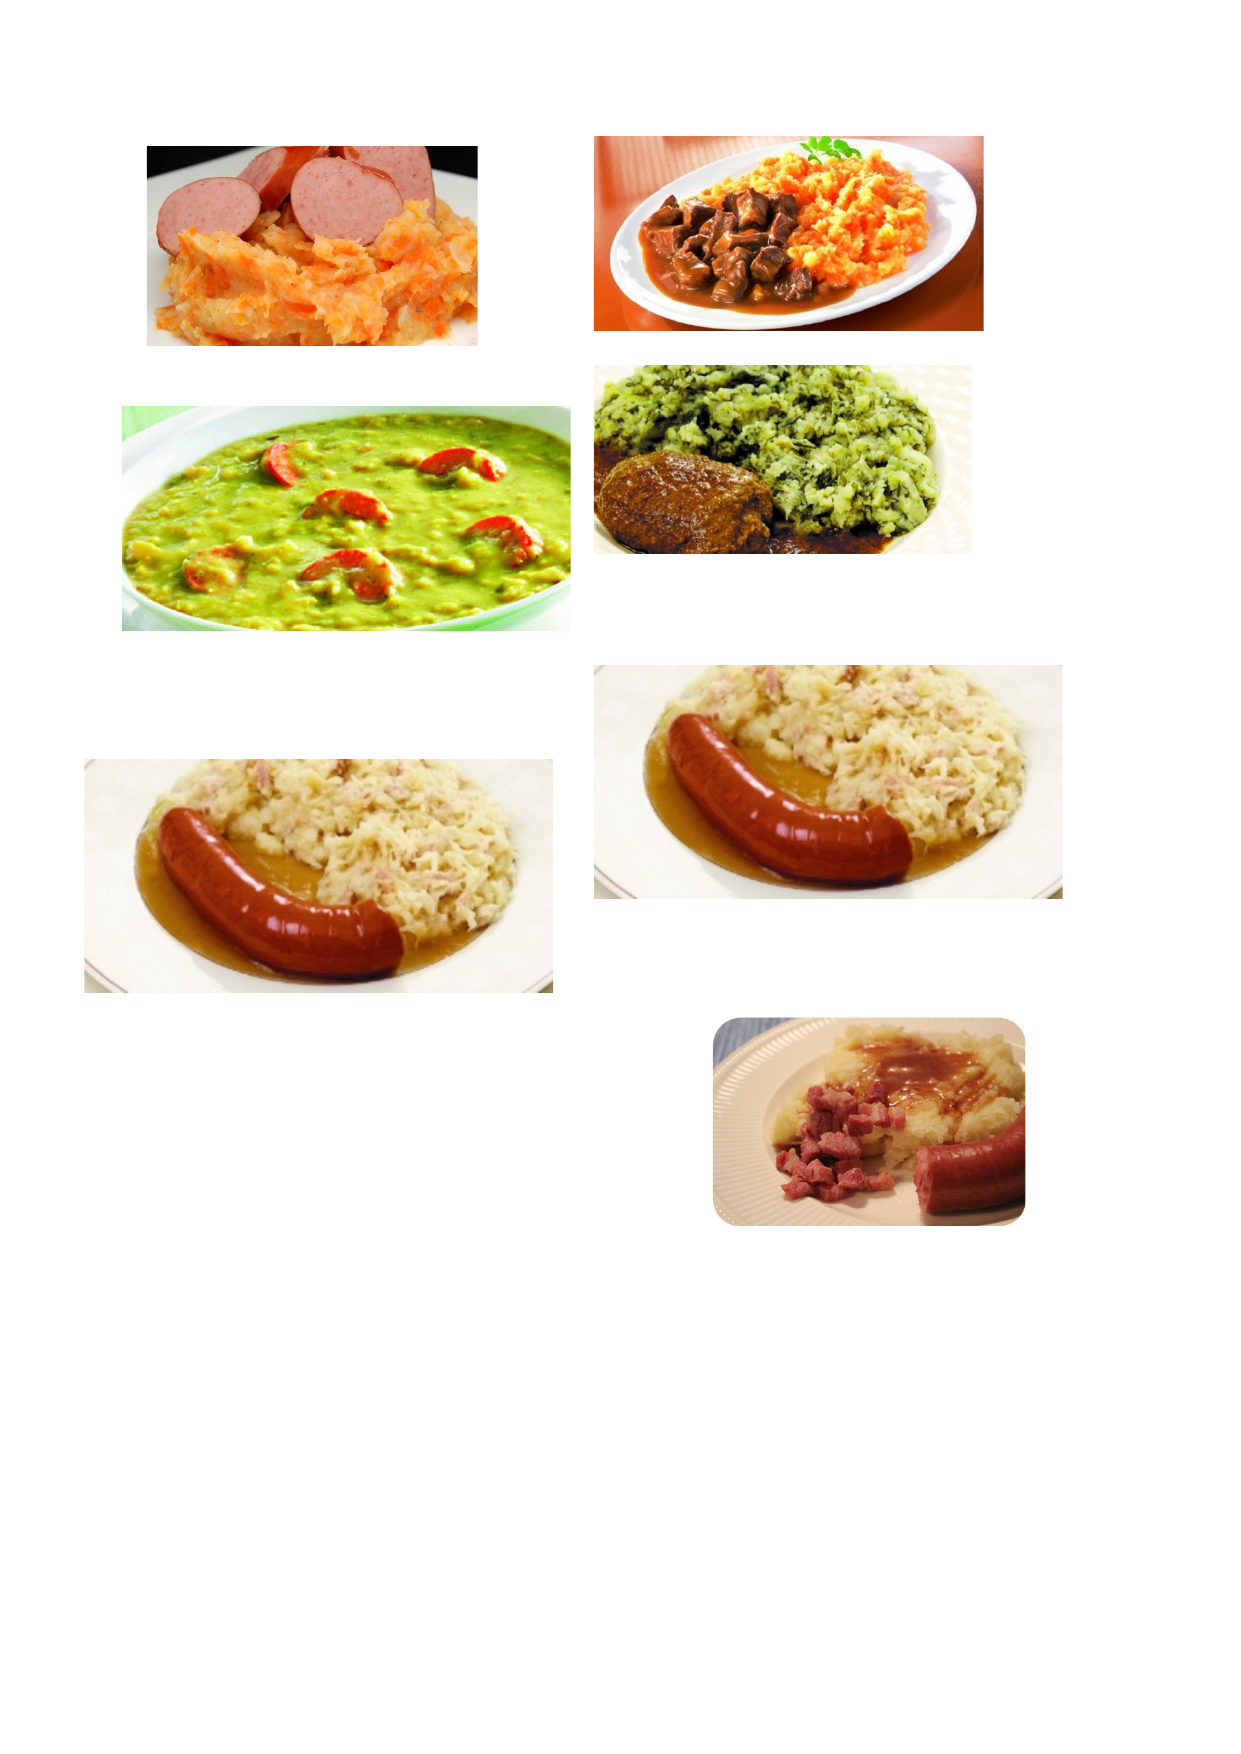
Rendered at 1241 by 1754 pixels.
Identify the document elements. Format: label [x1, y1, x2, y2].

picture [593, 665, 1063, 899]
picture [121, 406, 571, 631]
picture [146, 146, 478, 346]
picture [712, 1017, 1026, 1226]
picture [593, 365, 972, 554]
picture [84, 759, 554, 993]
picture [593, 136, 984, 331]
